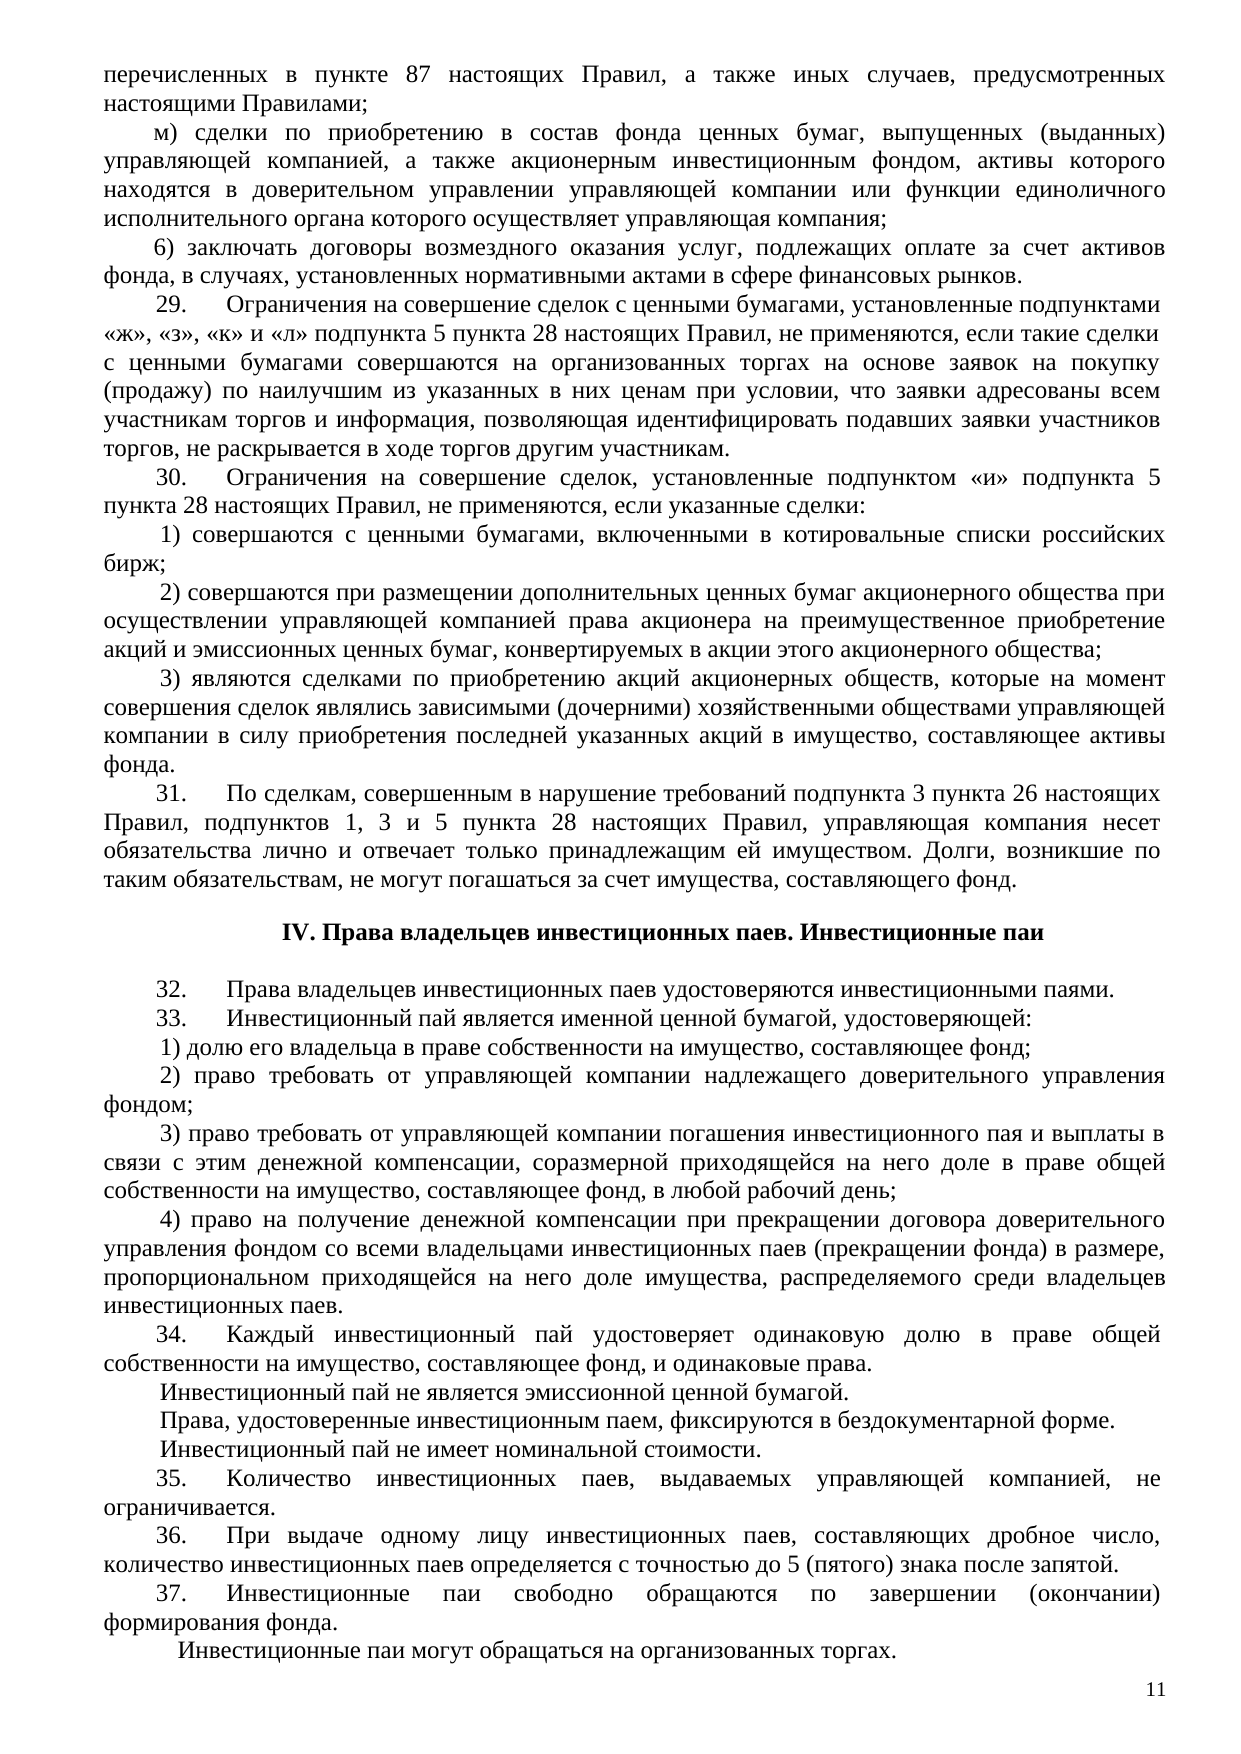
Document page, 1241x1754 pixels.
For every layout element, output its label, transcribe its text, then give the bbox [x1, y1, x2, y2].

text 2) совершаются при размещении дополнительных ценных бумаг акционерного общества при осуществлении управляющей компанией права акционера на преимущественное приобретение акций и эмиссионных ценных бумаг, конвертируемых в акции этого акционерного общества; [103, 577, 1166, 663]
list Количество инвестиционных паев, выдаваемых управляющей компанией, не ограничивается. [103, 1463, 1161, 1521]
text Права, удостоверенные инвестиционным паем, фиксируются в бездокументарной форме. [103, 1406, 1166, 1434]
list Ограничения на совершение сделок с ценными бумагами, установленные подпунктами «ж», «з», «к» и «л» подпункта 5 пункта 28 настоящих Правил, не применяются, если такие сделки с ценными бумагами совершаются на организованных торгах на основе заявок на покупку (продажу) по наилучшим из указанных в них ценам при условии, что заявки адресованы всем участникам торгов и информация, позволяющая идентифицировать подавших заявки участников торгов, не раскрывается в ходе торгов другим участникам. [103, 289, 1161, 462]
text 1) совершаются с ценными бумагами, включенными в котировальные списки российских бирж; [103, 519, 1166, 577]
text 4) право на получение денежной компенсации при прекращении договора доверительного управления фондом со всеми владельцами инвестиционных паев (прекращении фонда) в размере, пропорциональном приходящейся на него доле имущества, распределяемого среди владельцев инвестиционных паев. [103, 1204, 1166, 1319]
list Инвестиционные паи свободно обращаются по завершении (окончании) формирования фонда. [103, 1578, 1161, 1636]
list Инвестиционный пай является именной ценной бумагой, удостоверяющей: [103, 1003, 1161, 1032]
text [103, 59, 1166, 117]
text 1) долю его владельца в праве собственности на имущество, составляющее фонд; [103, 1032, 1166, 1061]
list При выдаче одному лицу инвестиционных паев, составляющих дробное число, количество инвестиционных паев определяется с точностью до 5 (пятого) знака после запятой. [103, 1521, 1161, 1578]
text 6) заключать договоры возмездного оказания услуг, подлежащих оплате за счет активов фонда, в случаях, установленных нормативными актами в сфере финансовых рынков. [103, 232, 1166, 289]
text IV. Права владельцев инвестиционных паев. Инвестиционные паи [103, 917, 1166, 946]
list Ограничения на совершение сделок, установленные подпунктом «и» подпункта 5 пункта 28 настоящих Правил, не применяются, если указанные сделки: [103, 462, 1161, 519]
list Права владельцев инвестиционных паев удостоверяются инвестиционными паями. [103, 974, 1161, 1003]
list По сделкам, совершенным в нарушение требований подпункта 3 пункта 26 настоящих Правил, подпунктов 1, 3 и 5 пункта 28 настоящих Правил, управляющая компания несет обязательства лично и отвечает только принадлежащим ей имуществом. Долги, возникшие по таким обязательствам, не могут погашаться за счет имущества, составляющего фонд. [103, 778, 1161, 893]
text Инвестиционный пай не является эмиссионной ценной бумагой. [103, 1377, 1166, 1406]
text Инвестиционный пай не имеет номинальной стоимости. [103, 1434, 1166, 1463]
text 3) являются сделками по приобретению акций акционерных обществ, которые на момент совершения сделок являлись зависимыми (дочерними) хозяйственными обществами управляющей компании в силу приобретения последней указанных акций в имущество, составляющее активы фонда. [103, 663, 1166, 778]
text Инвестиционные паи могут обращаться на организованных торгах. [103, 1636, 1166, 1664]
text 3) право требовать от управляющей компании погашения инвестиционного пая и выплаты в связи с этим денежной компенсации, соразмерной приходящейся на него доле в праве общей собственности на имущество, составляющее фонд, в любой рабочий день; [103, 1118, 1166, 1204]
text 2) право требовать от управляющей компании надлежащего доверительного управления фондом; [103, 1061, 1166, 1118]
text м) сделки по приобретению в состав фонда ценных бумаг, выпущенных (выданных) управляющей компанией, а также акционерным инвестиционным фондом, активы которого находятся в доверительном управлении управляющей компании или функции единоличного исполнительного органа которого осуществляет управляющая компания; [103, 117, 1166, 232]
list Каждый инвестиционный пай удостоверяет одинаковую долю в праве общей собственности на имущество, составляющее фонд, и одинаковые права. [103, 1319, 1161, 1377]
